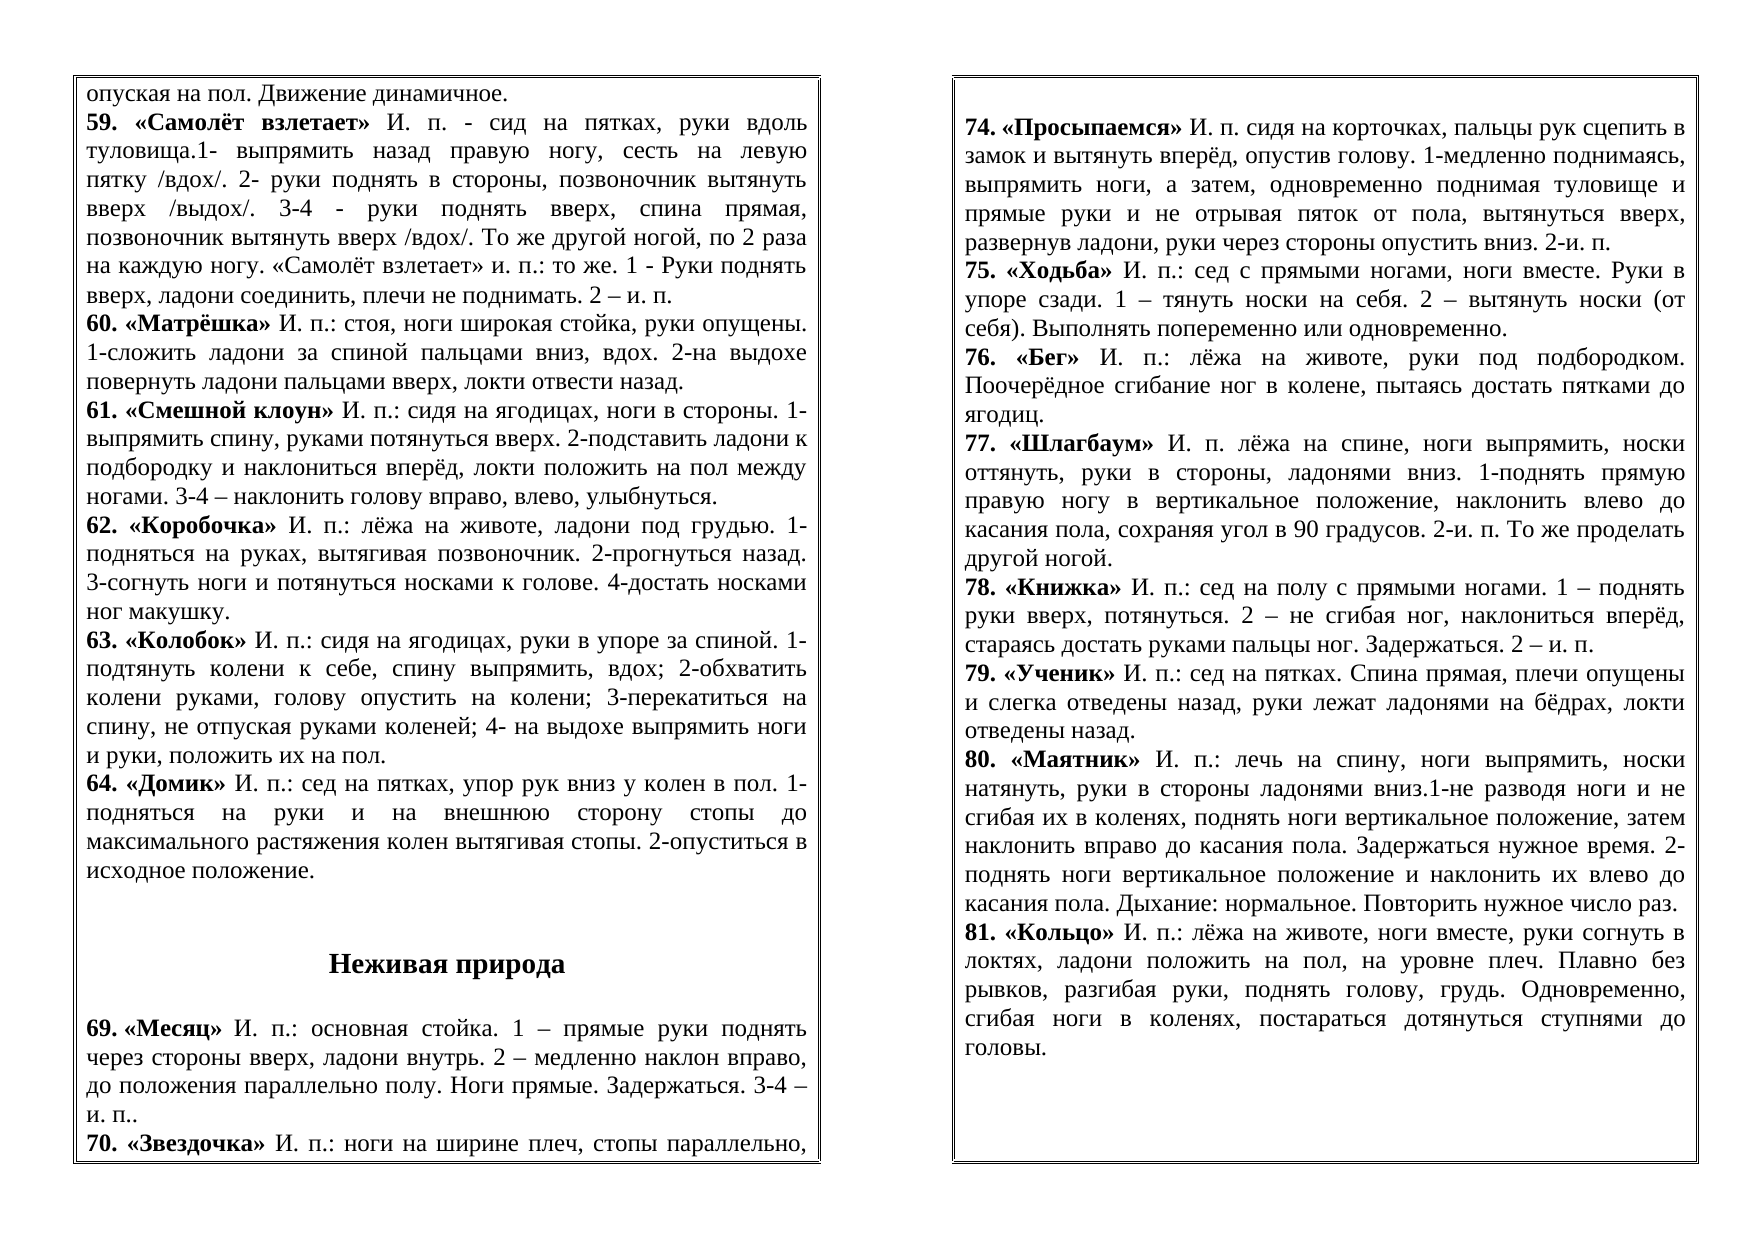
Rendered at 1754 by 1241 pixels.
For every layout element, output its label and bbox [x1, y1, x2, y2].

table_header [77, 78, 819, 1161]
table_header [953, 78, 1696, 1161]
table_header [819, 75, 953, 1161]
